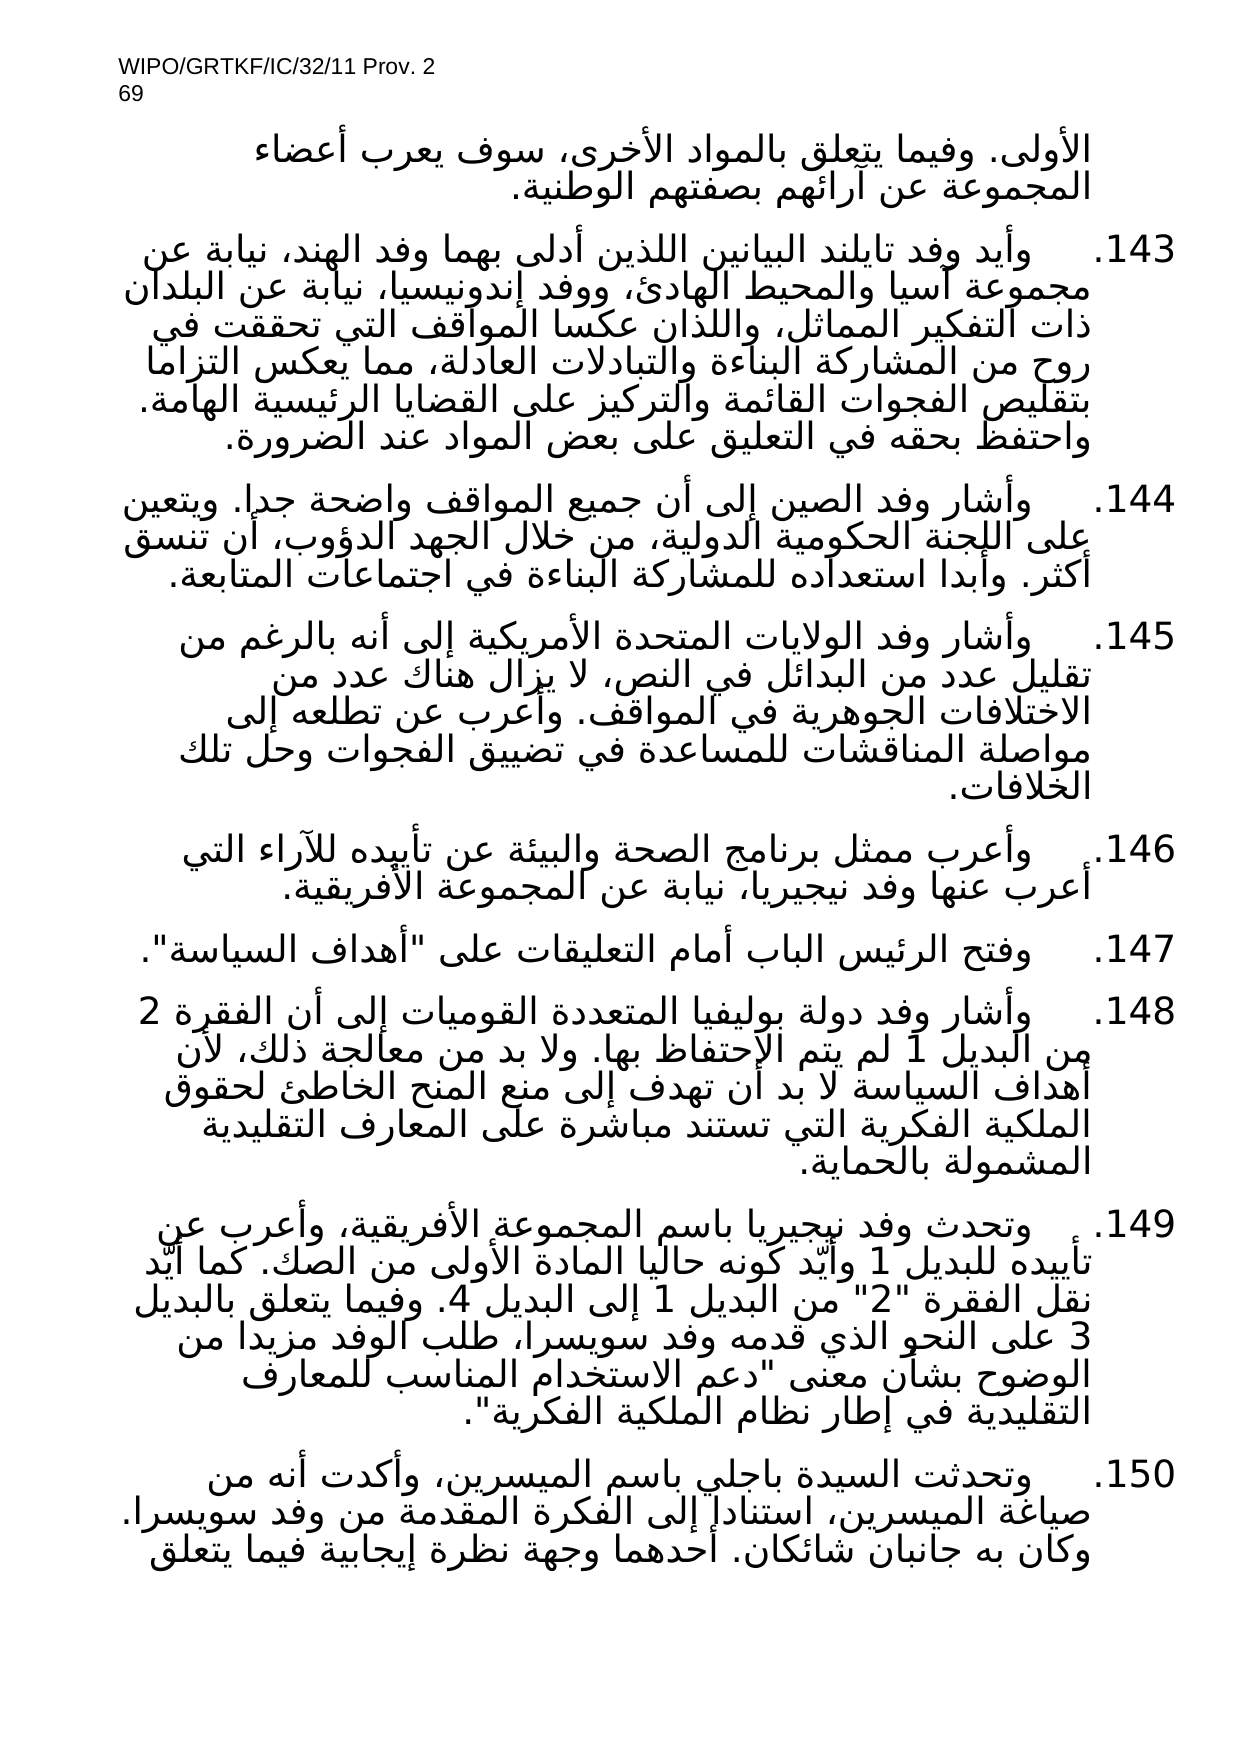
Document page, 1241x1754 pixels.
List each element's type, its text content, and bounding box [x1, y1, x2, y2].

text وفتح الرئيس الباب أمام التعليقات على "أهداف السياسة". [118, 932, 1092, 970]
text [118, 1457, 1092, 1570]
text وأيد وفد تايلند البيانين اللذين أدلى بهما وفد الهند، نيابة عن مجموعة آسيا والمحيط الهادئ، ووفد إندونيسيا، نيابة عن البلدان ذات التفكير المماثل، واللذان عكسا المواقف التي تحققت في روح من المشاركة البناءة والتبادلات العادلة، مما يعكس التزاما بتقليص الفجوات القائمة والتركيز على القضايا الرئيسية الهامة. واحتفظ بحقه في التعليق على بعض المواد عند الضرورة. [118, 232, 1092, 457]
text وأعرب ممثل برنامج الصحة والبيئة عن تأييده للآراء التي أعرب عنها وفد نيجيريا، نيابة عن المجموعة الأفريقية. [118, 832, 1092, 907]
text وتحدث وفد نيجيريا باسم المجموعة الأفريقية، وأعرب عن تأييده للبديل 1 وأيّد كونه حاليا المادة الأولى من الصك. كما أيّد نقل الفقرة "2" من البديل 1 إلى البديل 4. وفيما يتعلق بالبديل 3 على النحو الذي قدمه وفد سويسرا، طلب الوفد مزيدا من الوضوح بشأن معنى "دعم الاستخدام المناسب للمعارف التقليدية في إطار نظام الملكية الفكرية". [118, 1207, 1092, 1432]
text وأشار وفد الصين إلى أن جميع المواقف واضحة جدا. ويتعين على اللجنة الحكومية الدولية، من خلال الجهد الدؤوب، أن تنسق أكثر. وأبدا استعداده للمشاركة البناءة في اجتماعات المتابعة. [118, 482, 1092, 595]
text وأشار وفد الولايات المتحدة الأمريكية إلى أنه بالرغم من تقليل عدد من البدائل في النص، لا يزال هناك عدد من الاختلافات الجوهرية في المواقف. وأعرب عن تطلعه إلى مواصلة المناقشات للمساعدة في تضييق الفجوات وحل تلك الخلافات. [118, 620, 1092, 807]
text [118, 132, 1092, 207]
text وأشار وفد دولة بوليفيا المتعددة القوميات إلى أن الفقرة 2 من البديل 1 لم يتم الاحتفاظ بها. ولا بد من معالجة ذلك، لأن أهداف السياسة لا بد أن تهدف إلى منع المنح الخاطئ لحقوق الملكية الفكرية التي تستند مباشرة على المعارف التقليدية المشمولة بالحماية. [118, 995, 1092, 1182]
